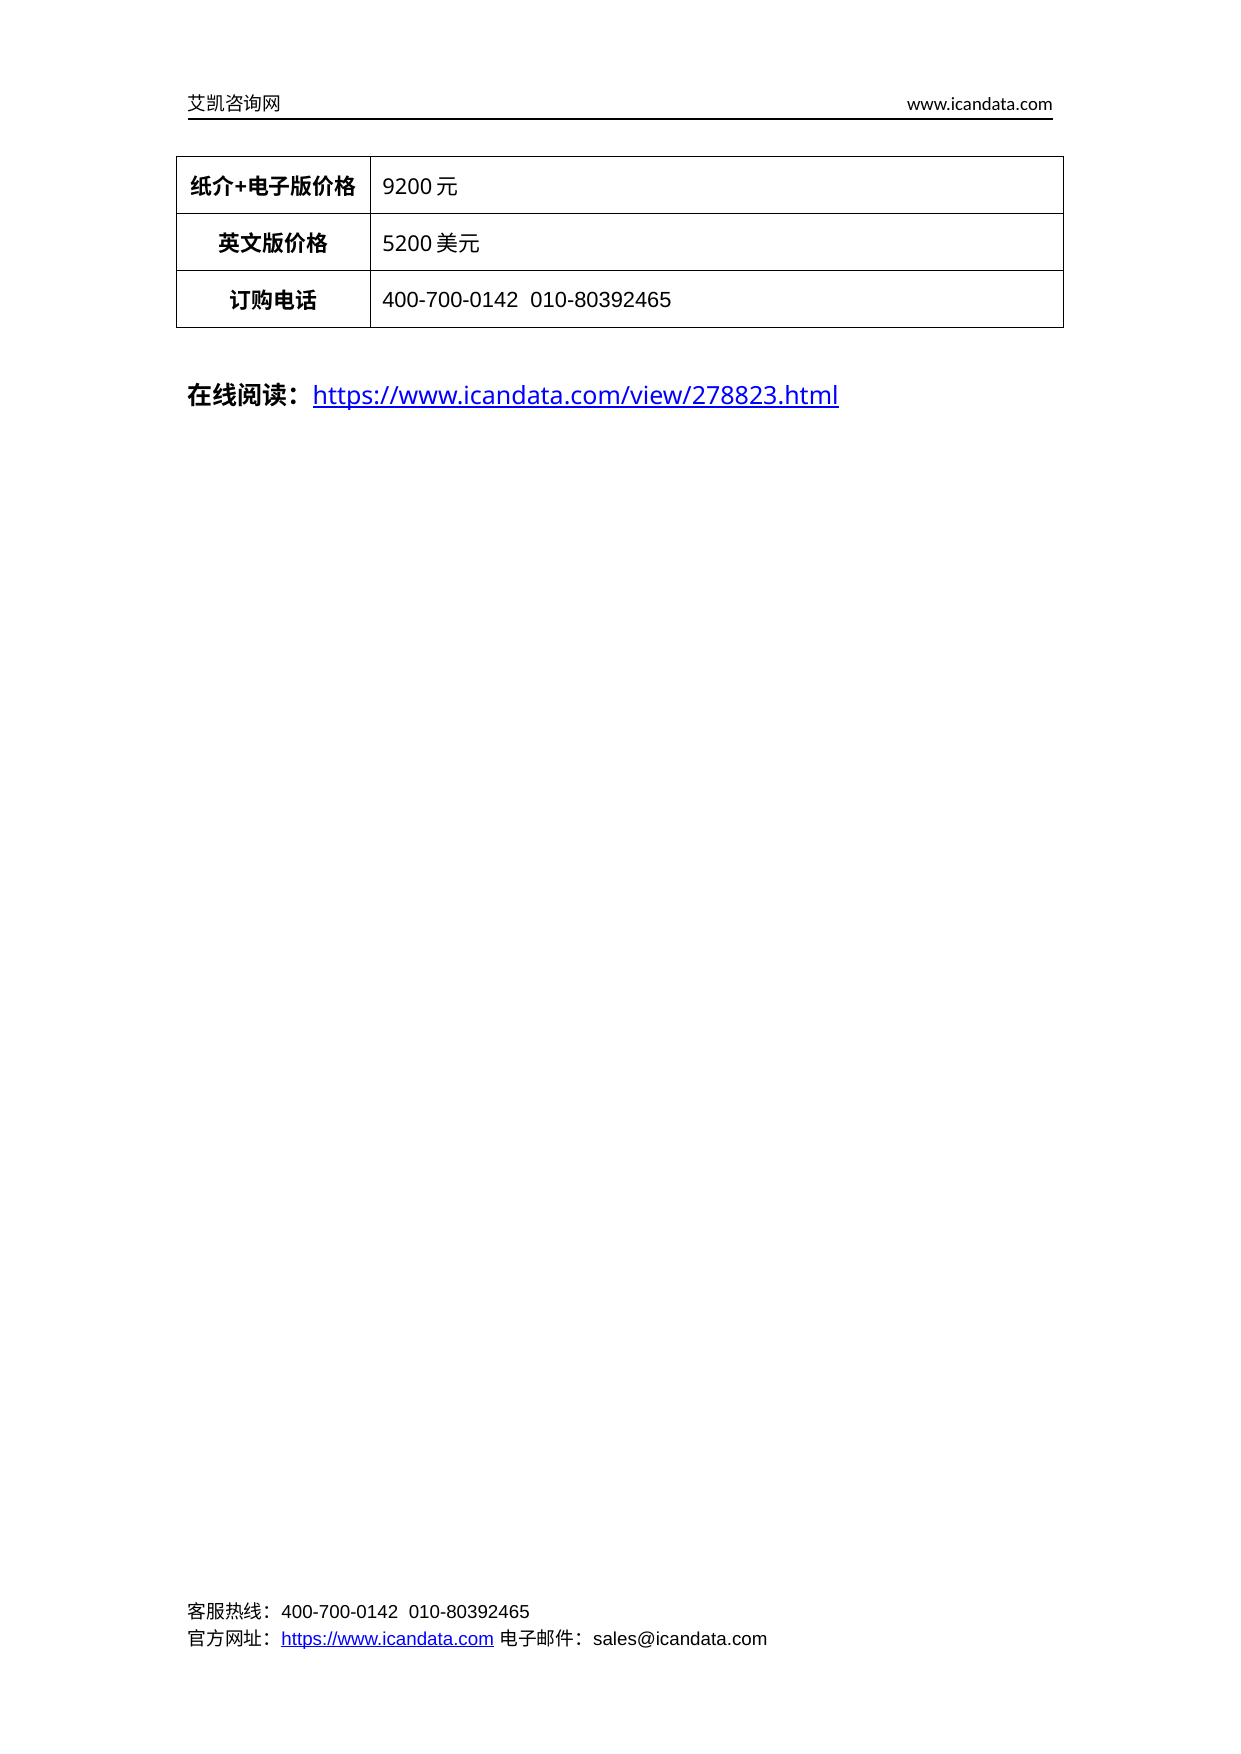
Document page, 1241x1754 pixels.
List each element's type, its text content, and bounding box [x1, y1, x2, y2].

table_cell 5200美元 [371, 214, 1063, 270]
table_cell 订购电话 [177, 271, 370, 327]
table_cell 9200元 [371, 157, 1063, 213]
text 在线阅读：https://www.icandata.com/view/278823.html [187, 361, 1053, 426]
table_cell 400-700-0142 010-80392465 [371, 271, 1063, 327]
table_cell 英文版价格 [177, 214, 370, 270]
table_cell 纸介+电子版价格 [177, 157, 370, 213]
